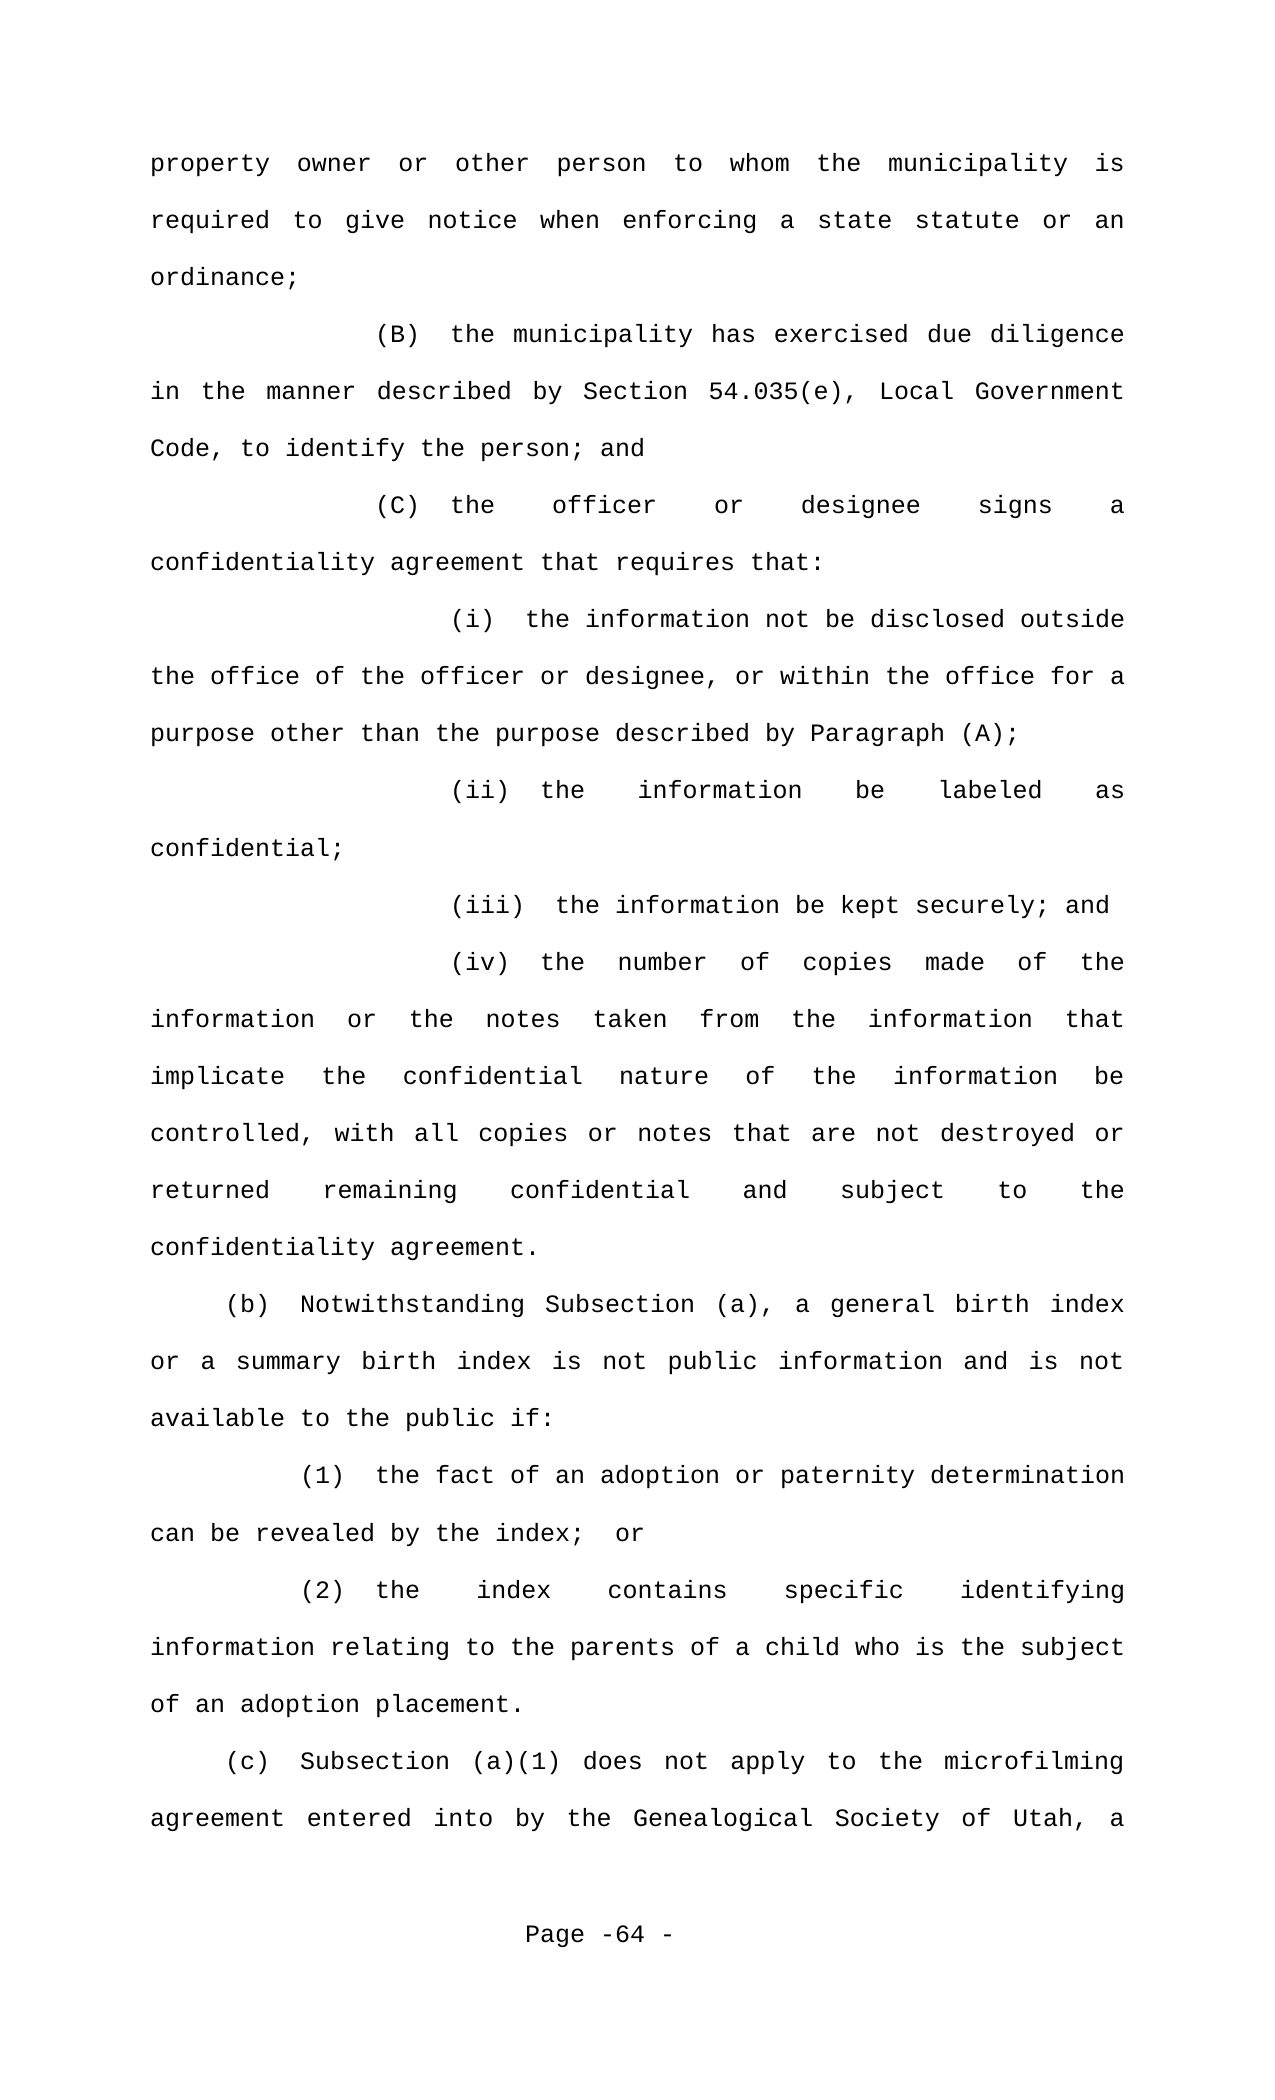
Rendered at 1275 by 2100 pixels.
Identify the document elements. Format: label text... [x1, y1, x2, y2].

text (1) the fact of an adoption or paternity determination can be revealed by the index; or [150, 1463, 1125, 1548]
text (b) Notwithstanding Subsection (a), a general birth index or a summary birth index is not public information and is not available to the public if: [150, 1292, 1125, 1434]
text (B) the municipality has exercised due diligence in the manner described by Section 54.035(e), Local Government Code, to identify the person; and [150, 321, 1125, 464]
text (iv) the number of copies made of the information or the notes taken from the information that implicate the confidential nature of the information be controlled, with all copies or notes that are not destroyed or returned remaining confidential and subject to the confidentiality agreement. [150, 949, 1125, 1263]
text (i) the information not be disclosed outside the office of the officer or designee, or within the office for a purpose other than the purpose described by Paragraph (A); [150, 607, 1125, 749]
text (iii) the information be kept securely; and [150, 892, 1125, 921]
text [150, 1748, 1125, 1834]
text (2) the index contains specific identifying information relating to the parents of a child who is the subject of an adoption placement. [150, 1577, 1125, 1720]
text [150, 150, 1125, 293]
text (C) the officer or designee signs a confidentiality agreement that requires that: [150, 492, 1125, 578]
text (ii) the information be labeled as confidential; [150, 778, 1125, 863]
